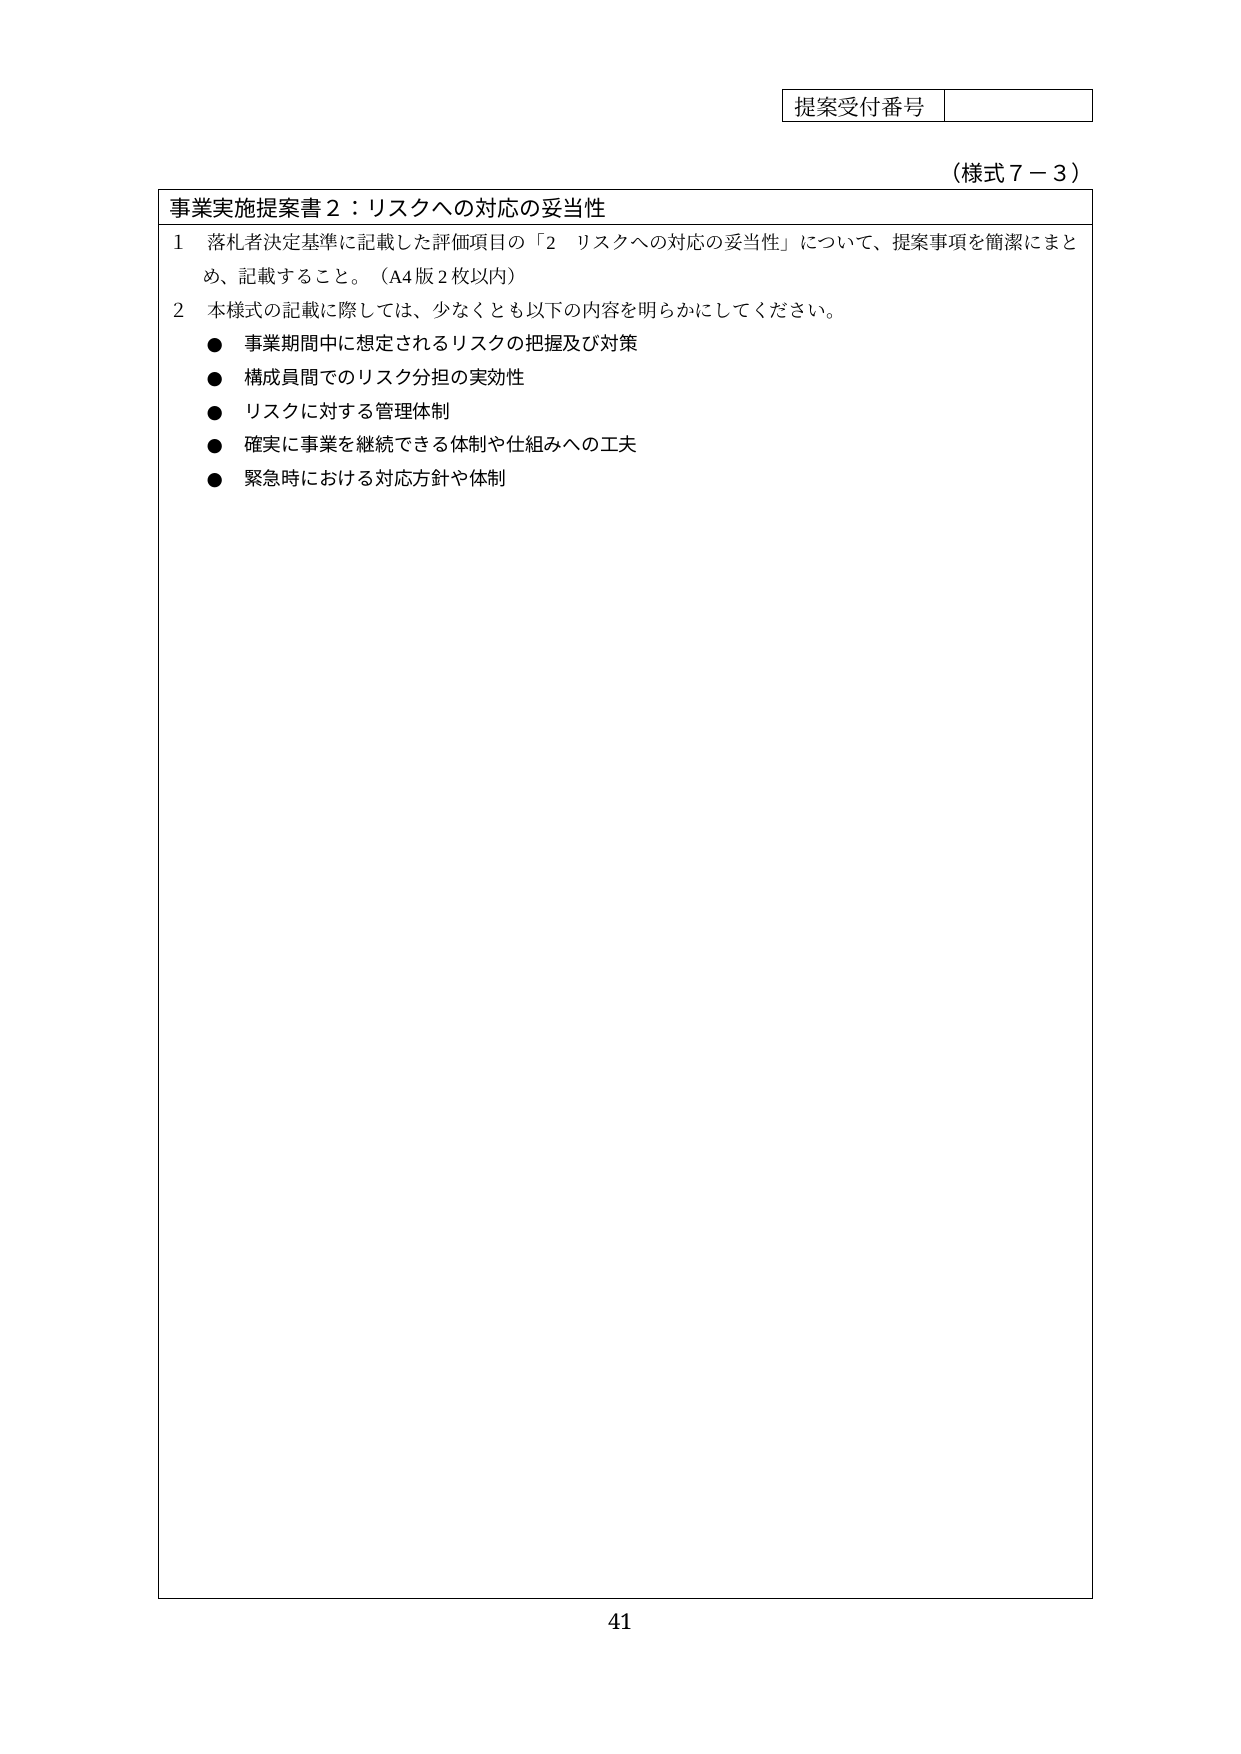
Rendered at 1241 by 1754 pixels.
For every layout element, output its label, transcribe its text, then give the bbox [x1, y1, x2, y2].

table_header 事業実施提案書２：リスクへの対応の妥当性 [159, 190, 1092, 224]
table_cell １ 落札者決定基準に記載した評価項目の「2 リスクへの対応の妥当性」について、提案事項を簡潔にまとめ、記載すること。（A4版2枚以内） ２ 本様式の記載に際しては、少なくとも以下の内容を明らかにしてください。 事業期間中に想定されるリスクの把握及び対策 構成員間でのリスク分担の実効性 リスクに対する管理体制 確実に事業を継続できる体制や仕組みへの工夫 緊急時における対応方針や体制 [159, 225, 1092, 1597]
text （様式７－３） [148, 155, 1092, 189]
